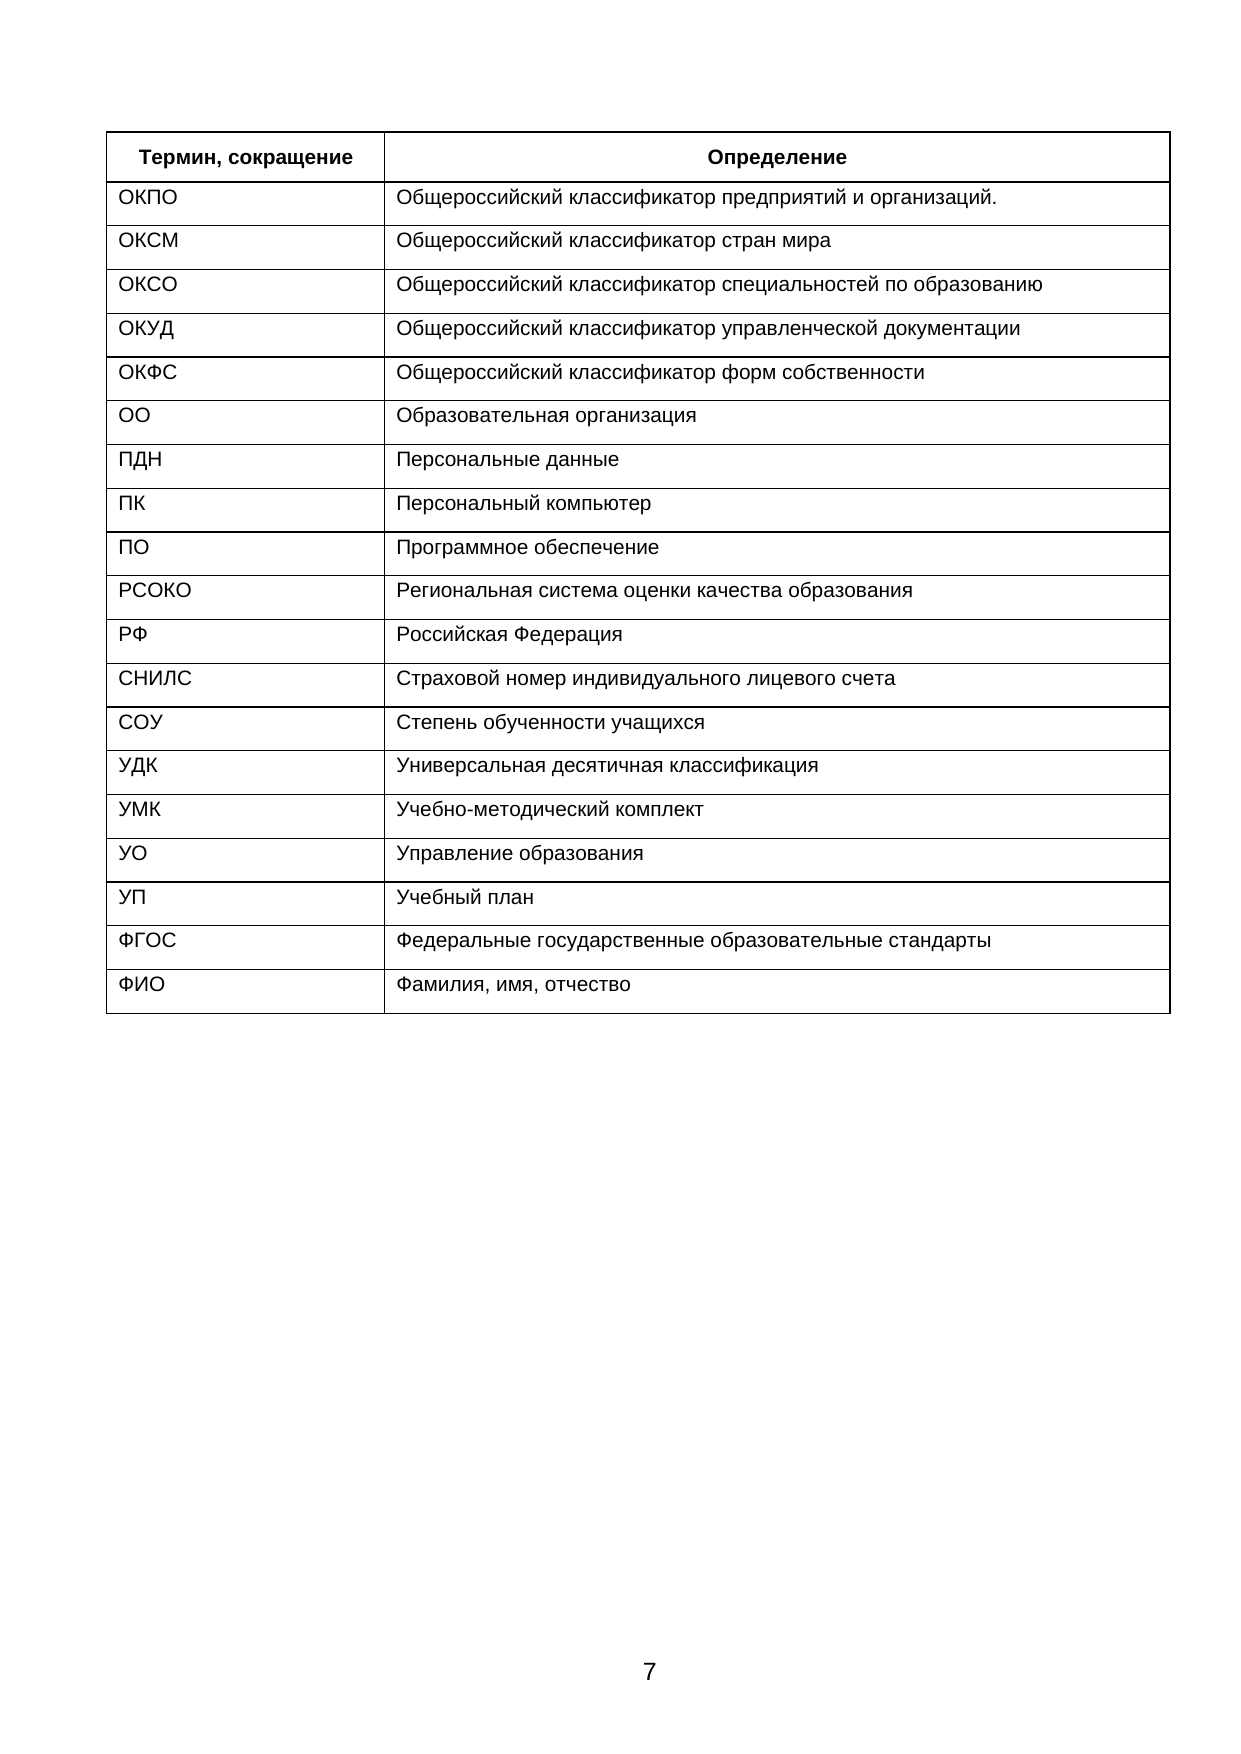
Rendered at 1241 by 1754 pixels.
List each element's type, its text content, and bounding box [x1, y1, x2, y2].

table_cell Федеральные государственные образовательные стандарты [385, 926, 1169, 969]
table_cell Управление образования [385, 839, 1169, 881]
table_cell ОО [107, 401, 384, 444]
table_cell УДК [107, 751, 384, 794]
table_cell РФ [107, 620, 384, 663]
table_cell Фамилия, имя, отчество [385, 970, 1169, 1013]
table_cell ОКСМ [107, 226, 384, 269]
table_cell Учебно-методический комплект [385, 795, 1169, 838]
table_cell Страховой номер индивидуального лицевого счета [385, 664, 1169, 706]
table_cell ПК [107, 489, 384, 531]
table_cell Персональный компьютер [385, 489, 1169, 531]
table_cell Универсальная десятичная классификация [385, 751, 1169, 794]
table_header Термин, сокращение [107, 133, 384, 181]
table_cell Персональные данные [385, 445, 1169, 488]
table_cell Общероссийский классификатор предприятий и организаций. [385, 183, 1169, 225]
table_cell УП [107, 883, 384, 925]
table_cell Степень обученности учащихся [385, 708, 1169, 750]
table_cell Программное обеспечение [385, 533, 1169, 575]
table_cell ОКФС [107, 358, 384, 400]
table_cell СОУ [107, 708, 384, 750]
table_cell ОКСО [107, 270, 384, 313]
table_cell ОКПО [107, 183, 384, 225]
table_cell РСОКО [107, 576, 384, 619]
table_cell Общероссийский классификатор стран мира [385, 226, 1169, 269]
table_cell ПО [107, 533, 384, 575]
table_cell ФГОС [107, 926, 384, 969]
table_cell Учебный план [385, 883, 1169, 925]
table_cell Образовательная организация [385, 401, 1169, 444]
table_cell ОКУД [107, 314, 384, 356]
table_cell ПДН [107, 445, 384, 488]
table_cell Российская Федерация [385, 620, 1169, 663]
table_cell Региональная система оценки качества образования [385, 576, 1169, 619]
table_cell УМК [107, 795, 384, 838]
table_cell УО [107, 839, 384, 881]
table_cell Общероссийский классификатор специальностей по образованию [385, 270, 1169, 313]
table_cell Общероссийский классификатор управленческой документации [385, 314, 1169, 356]
table_cell Общероссийский классификатор форм собственности [385, 358, 1169, 400]
table_header Определение [385, 133, 1169, 181]
table_cell ФИО [107, 970, 384, 1013]
table_cell СНИЛС [107, 664, 384, 706]
